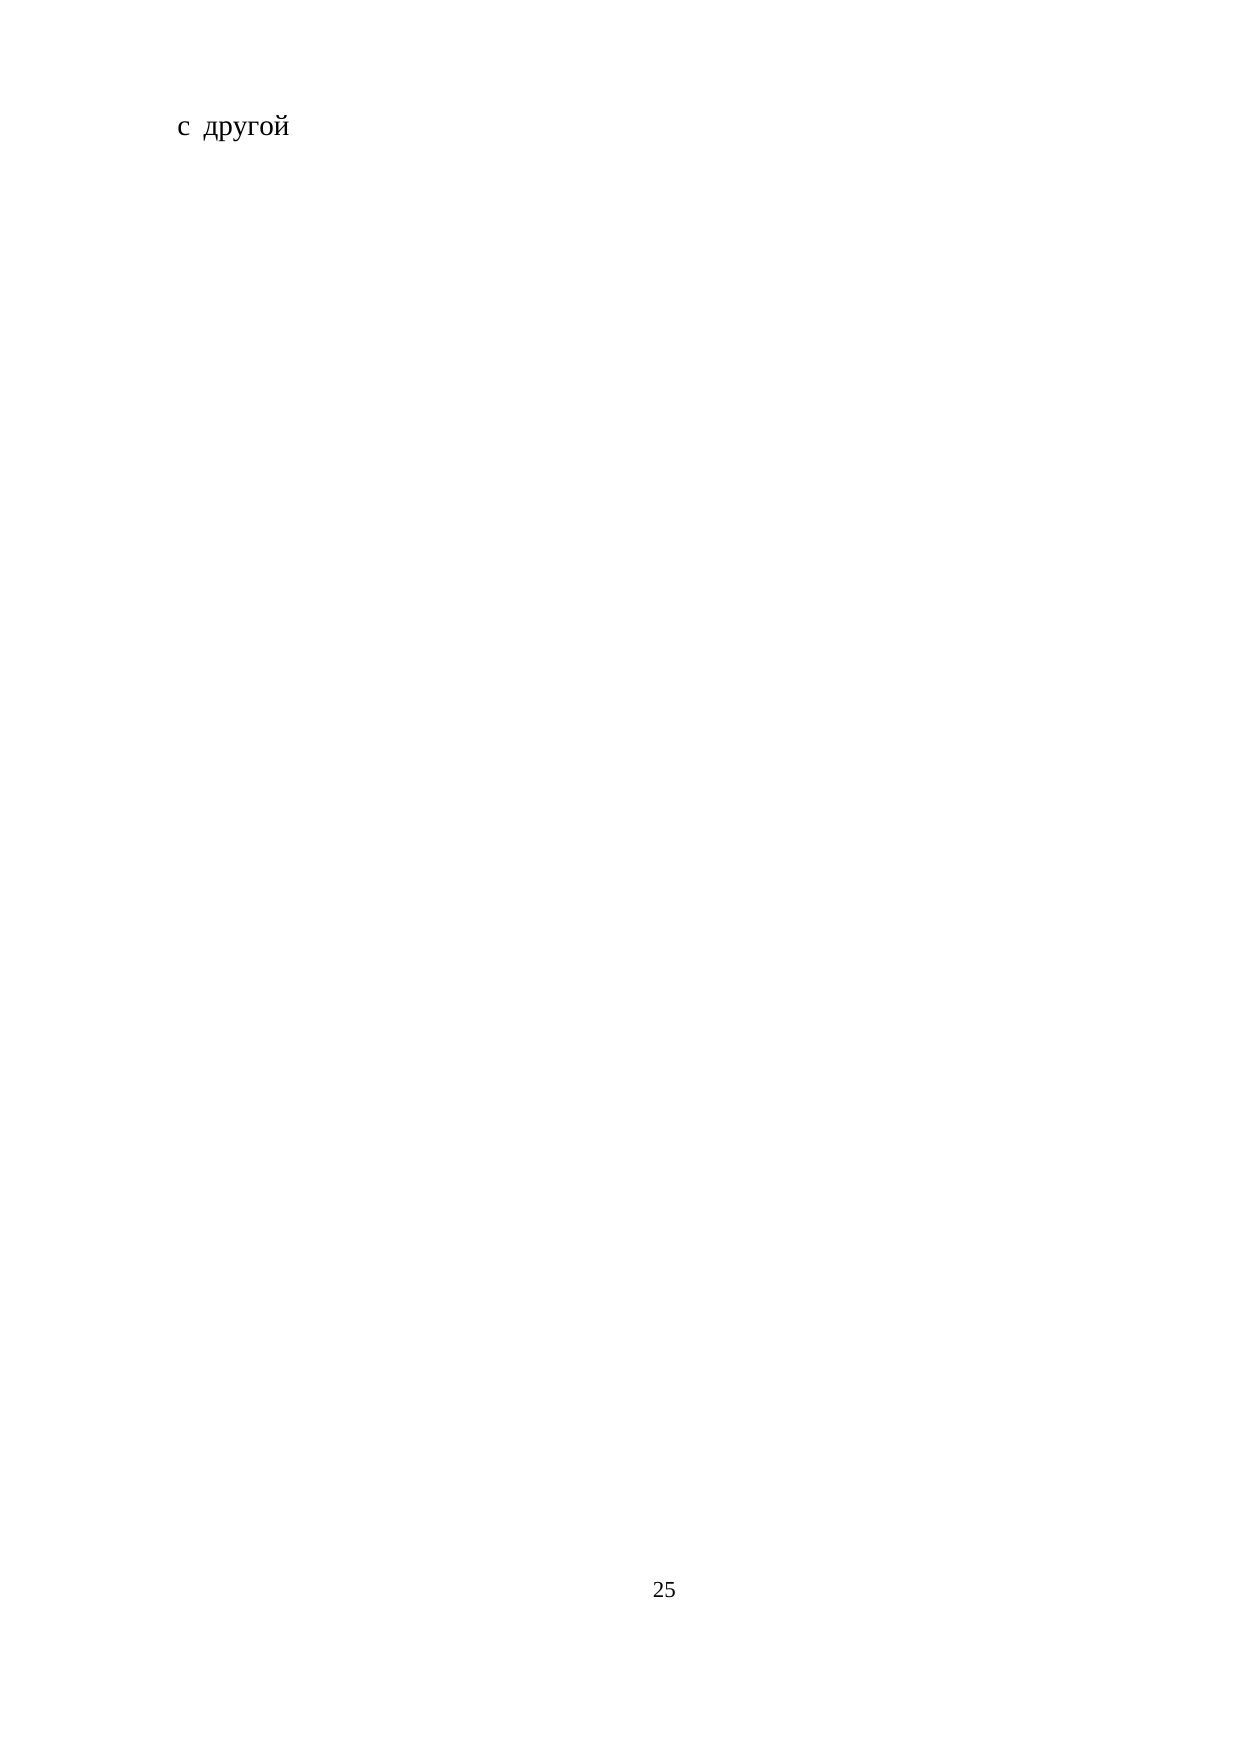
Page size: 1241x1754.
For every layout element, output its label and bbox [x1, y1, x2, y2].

text [177, 108, 1151, 142]
